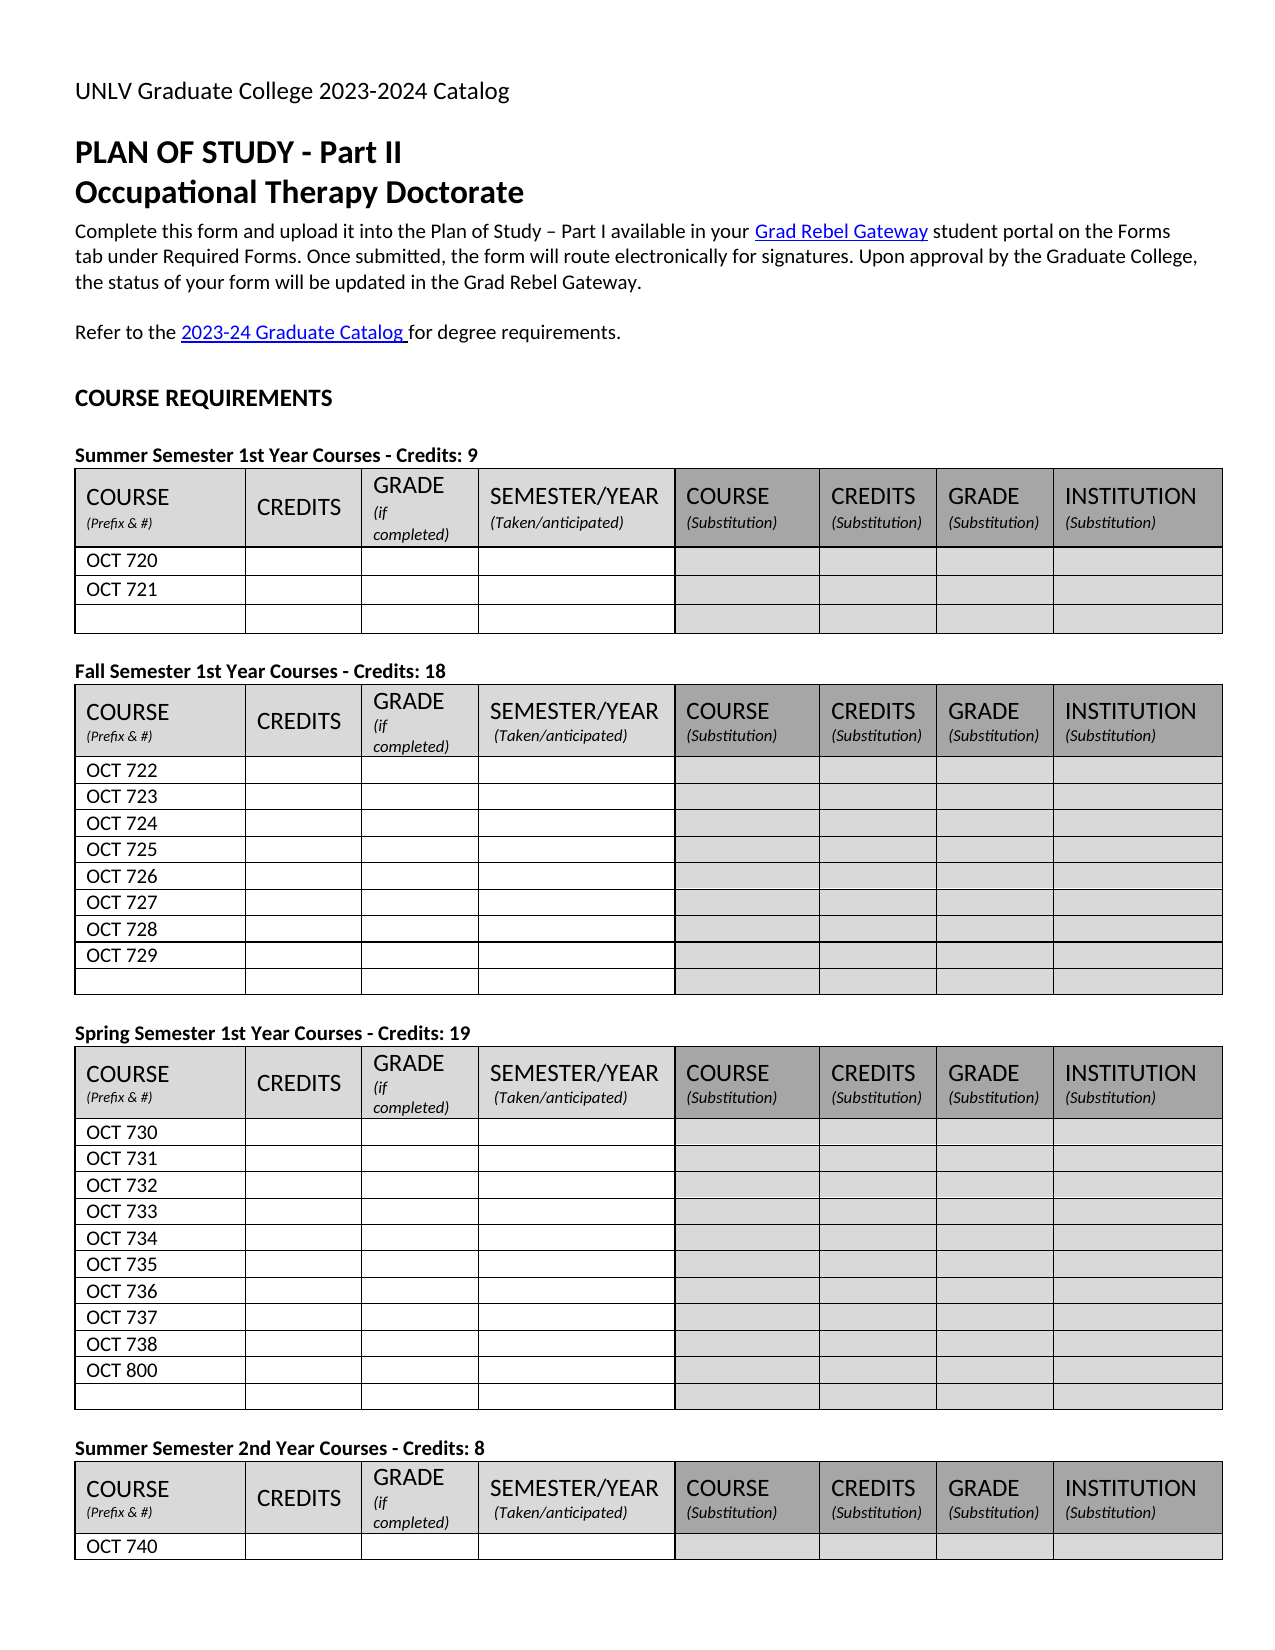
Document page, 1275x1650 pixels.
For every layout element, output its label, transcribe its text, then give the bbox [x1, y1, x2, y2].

table_cell [362, 890, 478, 915]
table_cell [1054, 1199, 1222, 1224]
table_cell [479, 1384, 674, 1409]
table_cell [362, 576, 478, 604]
table_cell [937, 890, 1053, 915]
table_cell [820, 1357, 936, 1383]
table_cell [820, 1119, 936, 1144]
table_cell [1054, 1146, 1222, 1171]
table_cell [246, 1119, 361, 1144]
table_cell [246, 969, 361, 994]
table_header SEMESTER/YEAR (Taken/anticipated) [479, 685, 674, 756]
table_cell [1054, 757, 1222, 783]
table_cell [676, 1225, 819, 1250]
table_cell [937, 1251, 1053, 1277]
text Refer to the 2023-24 Graduate Catalog for degree requirements. [75, 319, 1200, 345]
table_cell [676, 1331, 819, 1356]
table_cell [937, 1331, 1053, 1356]
table_cell [937, 837, 1053, 862]
table_cell [1054, 837, 1222, 862]
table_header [479, 1462, 674, 1533]
table_cell [820, 969, 936, 994]
table_header INSTITUTION (Substitution) [1054, 685, 1222, 756]
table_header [676, 1462, 819, 1533]
table_cell [676, 890, 819, 915]
text Occupational Therapy Doctorate [75, 172, 1200, 212]
table_cell OCT 732 [76, 1172, 245, 1197]
table_cell OCT 800 [76, 1357, 245, 1383]
table_cell [820, 890, 936, 915]
table_cell [246, 757, 361, 783]
table_cell [246, 605, 361, 633]
table_cell [479, 1225, 674, 1250]
table_cell [479, 576, 674, 604]
table_cell [820, 576, 936, 604]
table_cell [676, 837, 819, 862]
table_cell [820, 916, 936, 941]
table_cell [820, 1172, 936, 1197]
table_header COURSE (Prefix & #) [76, 685, 245, 756]
table_header GRADE (if completed) [362, 685, 478, 756]
table_header CREDITS (Substitution) [820, 1047, 936, 1118]
table_cell OCT 736 [76, 1278, 245, 1303]
table_cell [479, 1331, 674, 1356]
table_cell [479, 1172, 674, 1197]
table_cell [479, 548, 674, 575]
table_cell [246, 1172, 361, 1197]
table_cell [1054, 890, 1222, 915]
table_cell [937, 863, 1053, 888]
table_cell [1054, 548, 1222, 575]
table_cell [362, 548, 478, 575]
table_cell [479, 1199, 674, 1224]
table_cell [676, 916, 819, 941]
table_cell [362, 943, 478, 968]
table_cell [1054, 1331, 1222, 1356]
table_cell [937, 1225, 1053, 1250]
table_cell [676, 1534, 819, 1559]
table_cell [676, 810, 819, 836]
table_cell [937, 969, 1053, 994]
table_cell [362, 605, 478, 633]
table_cell [820, 1278, 936, 1303]
table_cell [246, 1384, 361, 1409]
table_header COURSE (Prefix & #) [76, 469, 245, 546]
table_cell [362, 837, 478, 862]
table_cell [246, 1357, 361, 1383]
table_cell [246, 1146, 361, 1171]
table_cell [246, 837, 361, 862]
table_cell [479, 1119, 674, 1144]
table_cell [820, 837, 936, 862]
table_cell [479, 784, 674, 809]
table_cell [246, 1251, 361, 1277]
table_cell [1054, 576, 1222, 604]
table_cell OCT 720 [76, 548, 245, 575]
table_cell [937, 1304, 1053, 1330]
table_cell [676, 943, 819, 968]
table_cell [479, 757, 674, 783]
table_cell [1054, 1357, 1222, 1383]
table_cell OCT 724 [76, 810, 245, 836]
table_cell [820, 605, 936, 633]
table_cell [1054, 784, 1222, 809]
table_cell [937, 605, 1053, 633]
table_cell [820, 1199, 936, 1224]
table_cell [479, 1278, 674, 1303]
table_cell OCT 729 [76, 943, 245, 968]
table_cell [676, 576, 819, 604]
table_cell OCT 727 [76, 890, 245, 915]
table_cell [1054, 943, 1222, 968]
table_cell [937, 548, 1053, 575]
table_cell [937, 1146, 1053, 1171]
table_cell [820, 784, 936, 809]
table_header SEMESTER/YEAR (Taken/anticipated) [479, 469, 674, 546]
table_cell [76, 1384, 245, 1409]
table_cell [362, 1534, 478, 1559]
table_cell [676, 1172, 819, 1197]
table_cell [1054, 1172, 1222, 1197]
table_header CREDITS [246, 685, 361, 756]
table_header CREDITS [246, 1462, 361, 1533]
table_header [362, 1462, 478, 1533]
table_cell [246, 1199, 361, 1224]
table_header GRADE (Substitution) [937, 469, 1053, 546]
table_cell [676, 605, 819, 633]
table_cell [1054, 810, 1222, 836]
table_cell [1054, 1384, 1222, 1409]
table_cell [479, 1251, 674, 1277]
table_cell [479, 1357, 674, 1383]
table_cell [246, 1304, 361, 1330]
table_cell [1054, 1225, 1222, 1250]
table_cell [820, 757, 936, 783]
table_cell [246, 1331, 361, 1356]
table_cell [246, 548, 361, 575]
table_cell [937, 1357, 1053, 1383]
table_cell [362, 1172, 478, 1197]
table_cell [479, 943, 674, 968]
table_cell [362, 1384, 478, 1409]
table_cell [362, 810, 478, 836]
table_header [820, 1462, 936, 1533]
table_cell [1054, 916, 1222, 941]
table_cell [246, 576, 361, 604]
table_cell [937, 1199, 1053, 1224]
table_cell [362, 784, 478, 809]
table_cell OCT 734 [76, 1225, 245, 1250]
table_cell [820, 1225, 936, 1250]
table_header GRADE (Substitution) [937, 685, 1053, 756]
table_cell [676, 1251, 819, 1277]
table_cell [362, 1304, 478, 1330]
table_cell [479, 810, 674, 836]
table_cell [820, 1331, 936, 1356]
table_cell OCT 723 [76, 784, 245, 809]
table_cell [76, 605, 245, 633]
table_cell [246, 890, 361, 915]
table_cell [1054, 1251, 1222, 1277]
table_cell [676, 1146, 819, 1171]
text Summer Semester 2nd Year Courses - Credits: 8 [75, 1435, 1200, 1461]
table_cell OCT 722 [76, 757, 245, 783]
table_cell [362, 1278, 478, 1303]
table_header COURSE (Substitution) [676, 469, 819, 546]
table_cell OCT 721 [76, 576, 245, 604]
table_cell [676, 1199, 819, 1224]
table_cell OCT 725 [76, 837, 245, 862]
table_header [1054, 1462, 1222, 1533]
table_header INSTITUTION (Substitution) [1054, 1047, 1222, 1118]
table_cell OCT 733 [76, 1199, 245, 1224]
table_cell [362, 1119, 478, 1144]
table_cell [1054, 1304, 1222, 1330]
table_cell [820, 1534, 936, 1559]
table_cell [479, 863, 674, 888]
table_header GRADE (if completed) [362, 1047, 478, 1118]
table_cell [937, 1384, 1053, 1409]
table_cell [246, 863, 361, 888]
table_cell [937, 1278, 1053, 1303]
table_cell [1054, 1534, 1222, 1559]
table_cell OCT 731 [76, 1146, 245, 1171]
table_cell [246, 916, 361, 941]
table_cell OCT 737 [76, 1304, 245, 1330]
table_cell [479, 969, 674, 994]
table_cell OCT 735 [76, 1251, 245, 1277]
table_cell [937, 1534, 1053, 1559]
table_header COURSE (Substitution) [676, 685, 819, 756]
table_cell [479, 1534, 674, 1559]
table_cell [820, 1251, 936, 1277]
table_cell [246, 784, 361, 809]
table_cell OCT 726 [76, 863, 245, 888]
table_cell [676, 1278, 819, 1303]
table_header CREDITS [246, 1047, 361, 1118]
table_cell [820, 810, 936, 836]
table_cell [676, 757, 819, 783]
table_cell [479, 1304, 674, 1330]
table_cell [1054, 605, 1222, 633]
table_cell [937, 943, 1053, 968]
table_cell [676, 969, 819, 994]
table_cell [820, 1304, 936, 1330]
table_cell [937, 1172, 1053, 1197]
table_cell [362, 916, 478, 941]
table_header INSTITUTION (Substitution) [1054, 469, 1222, 546]
table_header SEMESTER/YEAR (Taken/anticipated) [479, 1047, 674, 1118]
table_cell [479, 605, 674, 633]
table_cell [246, 943, 361, 968]
table_cell [362, 1251, 478, 1277]
table_cell [820, 1146, 936, 1171]
table_cell [479, 837, 674, 862]
table_cell OCT 728 [76, 916, 245, 941]
text PLAN OF STUDY - Part II [75, 131, 1200, 172]
table_cell OCT 730 [76, 1119, 245, 1144]
table_cell [676, 1304, 819, 1330]
table_cell [676, 1384, 819, 1409]
table_header CREDITS (Substitution) [820, 685, 936, 756]
table_header CREDITS [246, 469, 361, 546]
table_cell [362, 1225, 478, 1250]
table_cell [937, 784, 1053, 809]
table_cell [246, 810, 361, 836]
table_cell [362, 969, 478, 994]
table_cell [676, 548, 819, 575]
table_cell [820, 943, 936, 968]
table_header CREDITS (Substitution) [820, 469, 936, 546]
table_cell [76, 969, 245, 994]
table_cell [362, 863, 478, 888]
table_cell [362, 1199, 478, 1224]
table_cell [1054, 969, 1222, 994]
table_cell [246, 1225, 361, 1250]
table_cell OCT 738 [76, 1331, 245, 1356]
table_cell [937, 576, 1053, 604]
text Summer Semester 1st Year Courses - Credits: 9 [75, 442, 1200, 468]
table_cell [676, 1357, 819, 1383]
table_cell [1054, 863, 1222, 888]
table_cell [479, 890, 674, 915]
table_header GRADE (Substitution) [937, 1047, 1053, 1118]
table_cell [362, 1357, 478, 1383]
table_cell [362, 1146, 478, 1171]
table_cell [937, 810, 1053, 836]
table_cell [246, 1534, 361, 1559]
table_cell [676, 1119, 819, 1144]
table_header COURSE (Substitution) [676, 1047, 819, 1118]
text COURSE REQUIREMENTS [75, 382, 1200, 413]
text UNLV Graduate College 2023-2024 Catalog [75, 75, 1200, 106]
table_cell [937, 757, 1053, 783]
table_header COURSE (Prefix & #) [76, 1462, 245, 1533]
table_cell [246, 1278, 361, 1303]
table_cell [820, 548, 936, 575]
table_header GRADE (if completed) [362, 469, 478, 546]
table_cell [676, 863, 819, 888]
table_cell [676, 784, 819, 809]
table_cell [820, 863, 936, 888]
text Fall Semester 1st Year Courses - Credits: 18 [75, 659, 1200, 684]
table_cell [820, 1384, 936, 1409]
text Spring Semester 1st Year Courses - Credits: 19 [75, 1020, 1200, 1046]
table_header COURSE (Prefix & #) [76, 1047, 245, 1118]
table_cell OCT 740 [76, 1534, 245, 1559]
table_cell [362, 757, 478, 783]
table_cell [937, 1119, 1053, 1144]
table_cell [479, 1146, 674, 1171]
table_cell [937, 916, 1053, 941]
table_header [937, 1462, 1053, 1533]
table_cell [1054, 1278, 1222, 1303]
table_cell [479, 916, 674, 941]
text Complete this form and upload it into the Plan of Study – Part I available in your Grad Rebel Gateway student portal on the Forms tab under Required Forms. Once submitted, the form will route electronically for signatures. Upon approval by the Graduate College, the status of your form will be updated in the Grad Rebel Gateway. [75, 218, 1200, 294]
table_cell [1054, 1119, 1222, 1144]
table_cell [362, 1331, 478, 1356]
